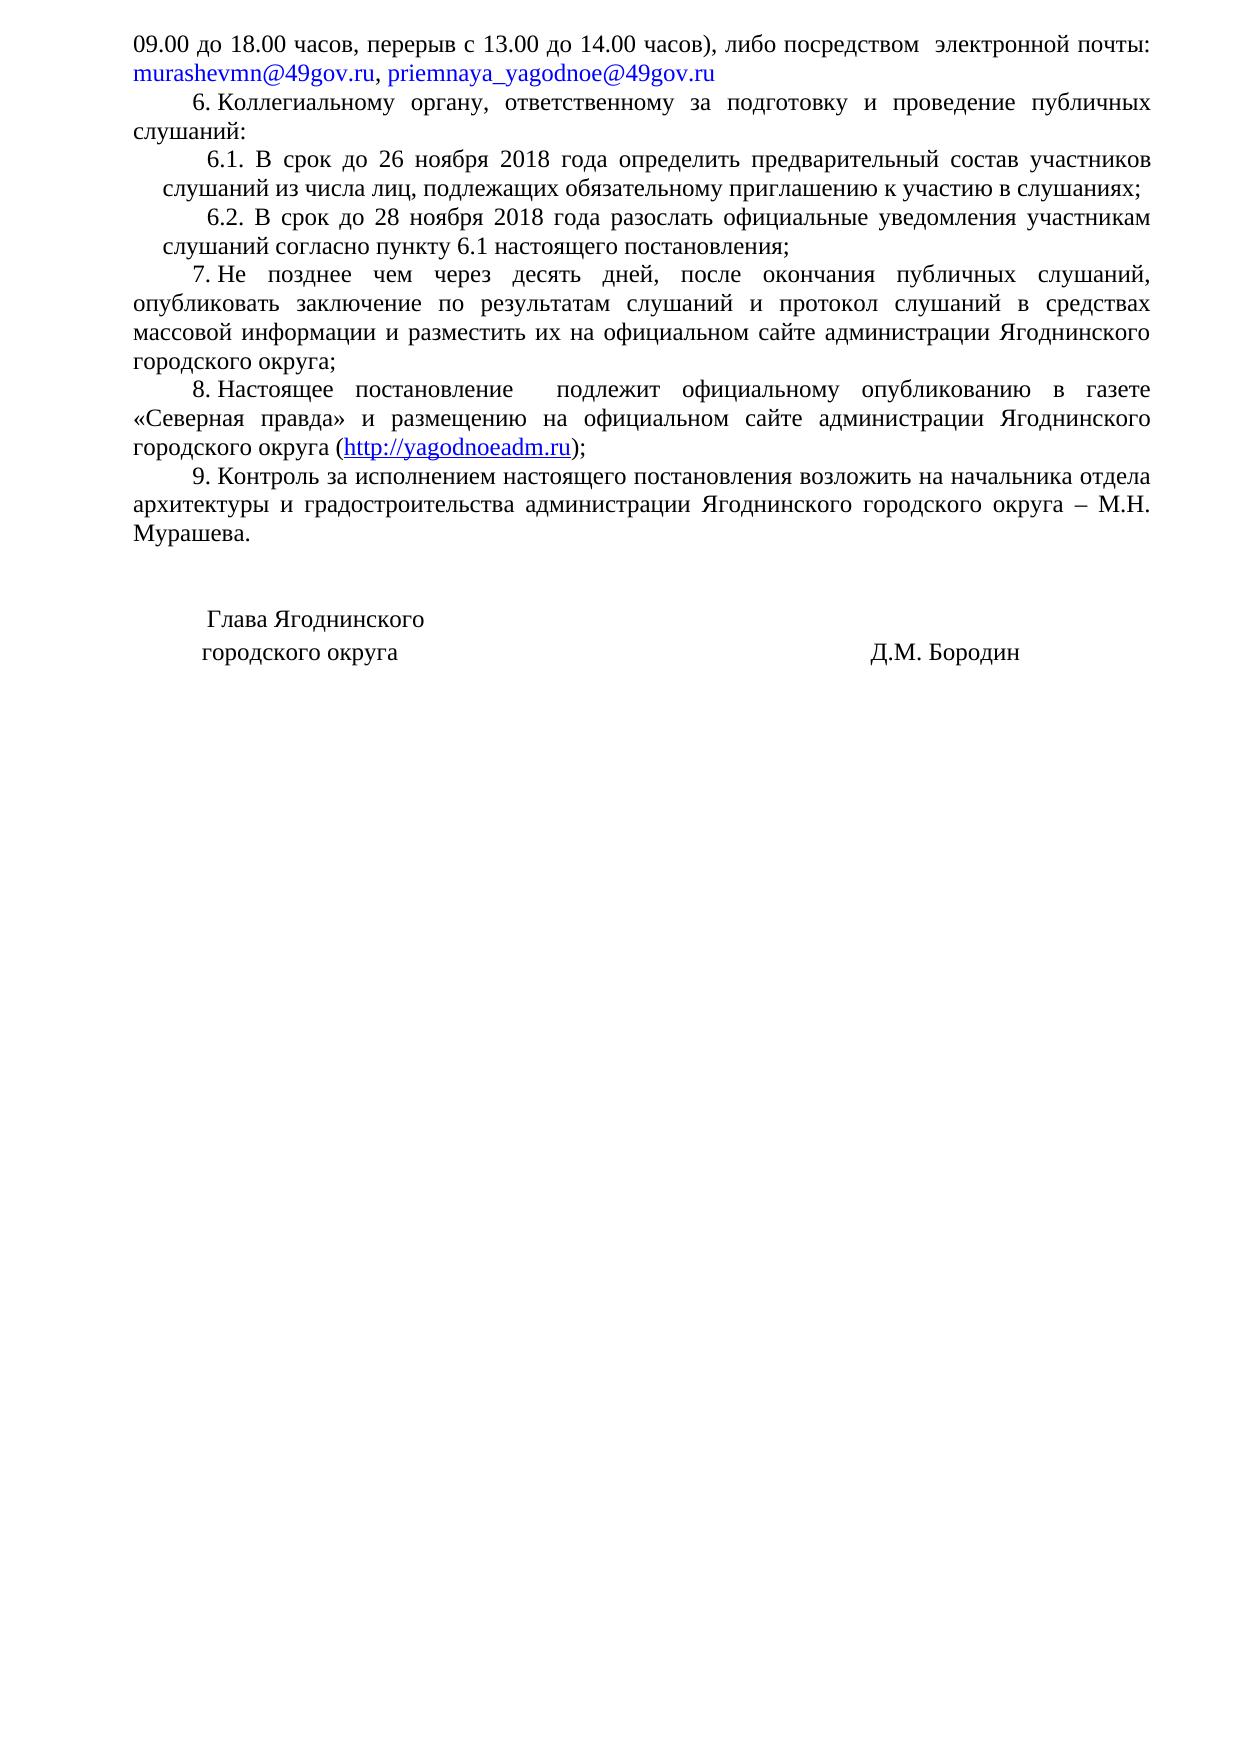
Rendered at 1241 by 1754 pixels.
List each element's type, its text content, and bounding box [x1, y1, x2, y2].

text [133, 29, 1152, 87]
text Глава Ягоднинского [133, 604, 1152, 633]
list Не позднее чем через десять дней, после окончания публичных слушаний, опубликовать заключение по результатам слушаний и протокол слушаний в средствах массовой информации и разместить их на официальном сайте администрации Ягоднинского городского округа; [133, 259, 1152, 374]
list Настоящее постановление подлежит официальному опубликованию в газете «Северная правда» и размещению на официальном сайте администрации Ягоднинского городского округа (http://yagodnoeadm.ru); [133, 374, 1152, 461]
list Коллегиальному органу, ответственному за подготовку и проведение публичных слушаний: [133, 87, 1152, 144]
text 6.1. В срок до 26 ноября 2018 года определить предварительный состав участников слушаний из числа лиц, подлежащих обязательному приглашению к участию в слушаниях; [162, 144, 1152, 202]
text городского округа Д.М. Бородин [133, 633, 1152, 667]
list Контроль за исполнением настоящего постановления возложить на начальника отдела архитектуры и градостроительства администрации Ягоднинского городского округа – М.Н. Мурашева. [133, 461, 1152, 547]
text 6.2. В срок до 28 ноября 2018 года разослать официальные уведомления участникам слушаний согласно пункту 6.1 настоящего постановления; [162, 202, 1152, 259]
